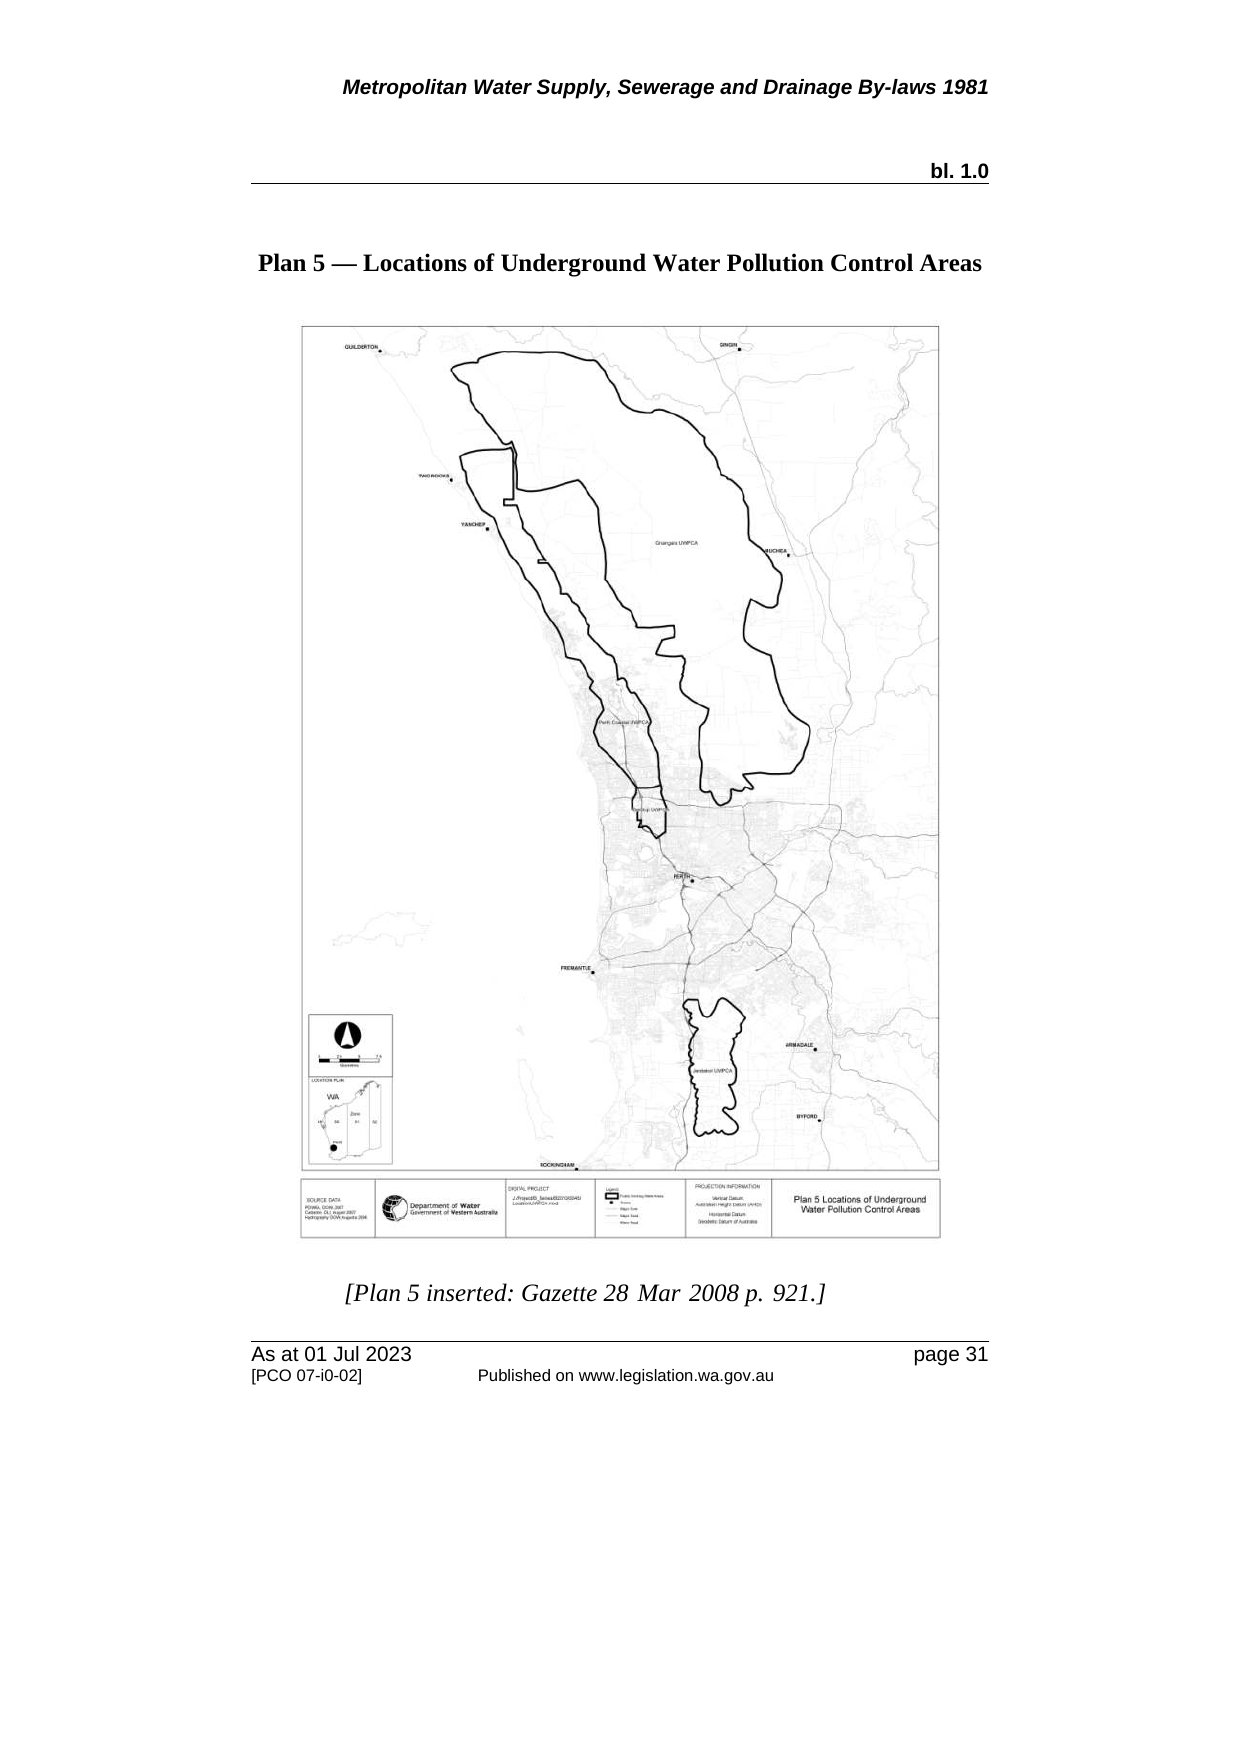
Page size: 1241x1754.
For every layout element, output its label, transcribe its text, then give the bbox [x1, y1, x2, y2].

subtitle Plan 5 — Locations of Underground Water Pollution Control Areas [251, 248, 989, 277]
text [Plan 5 inserted: Gazette 28 Mar 2008 p. 921.] [251, 1278, 989, 1307]
picture [274, 289, 966, 1266]
